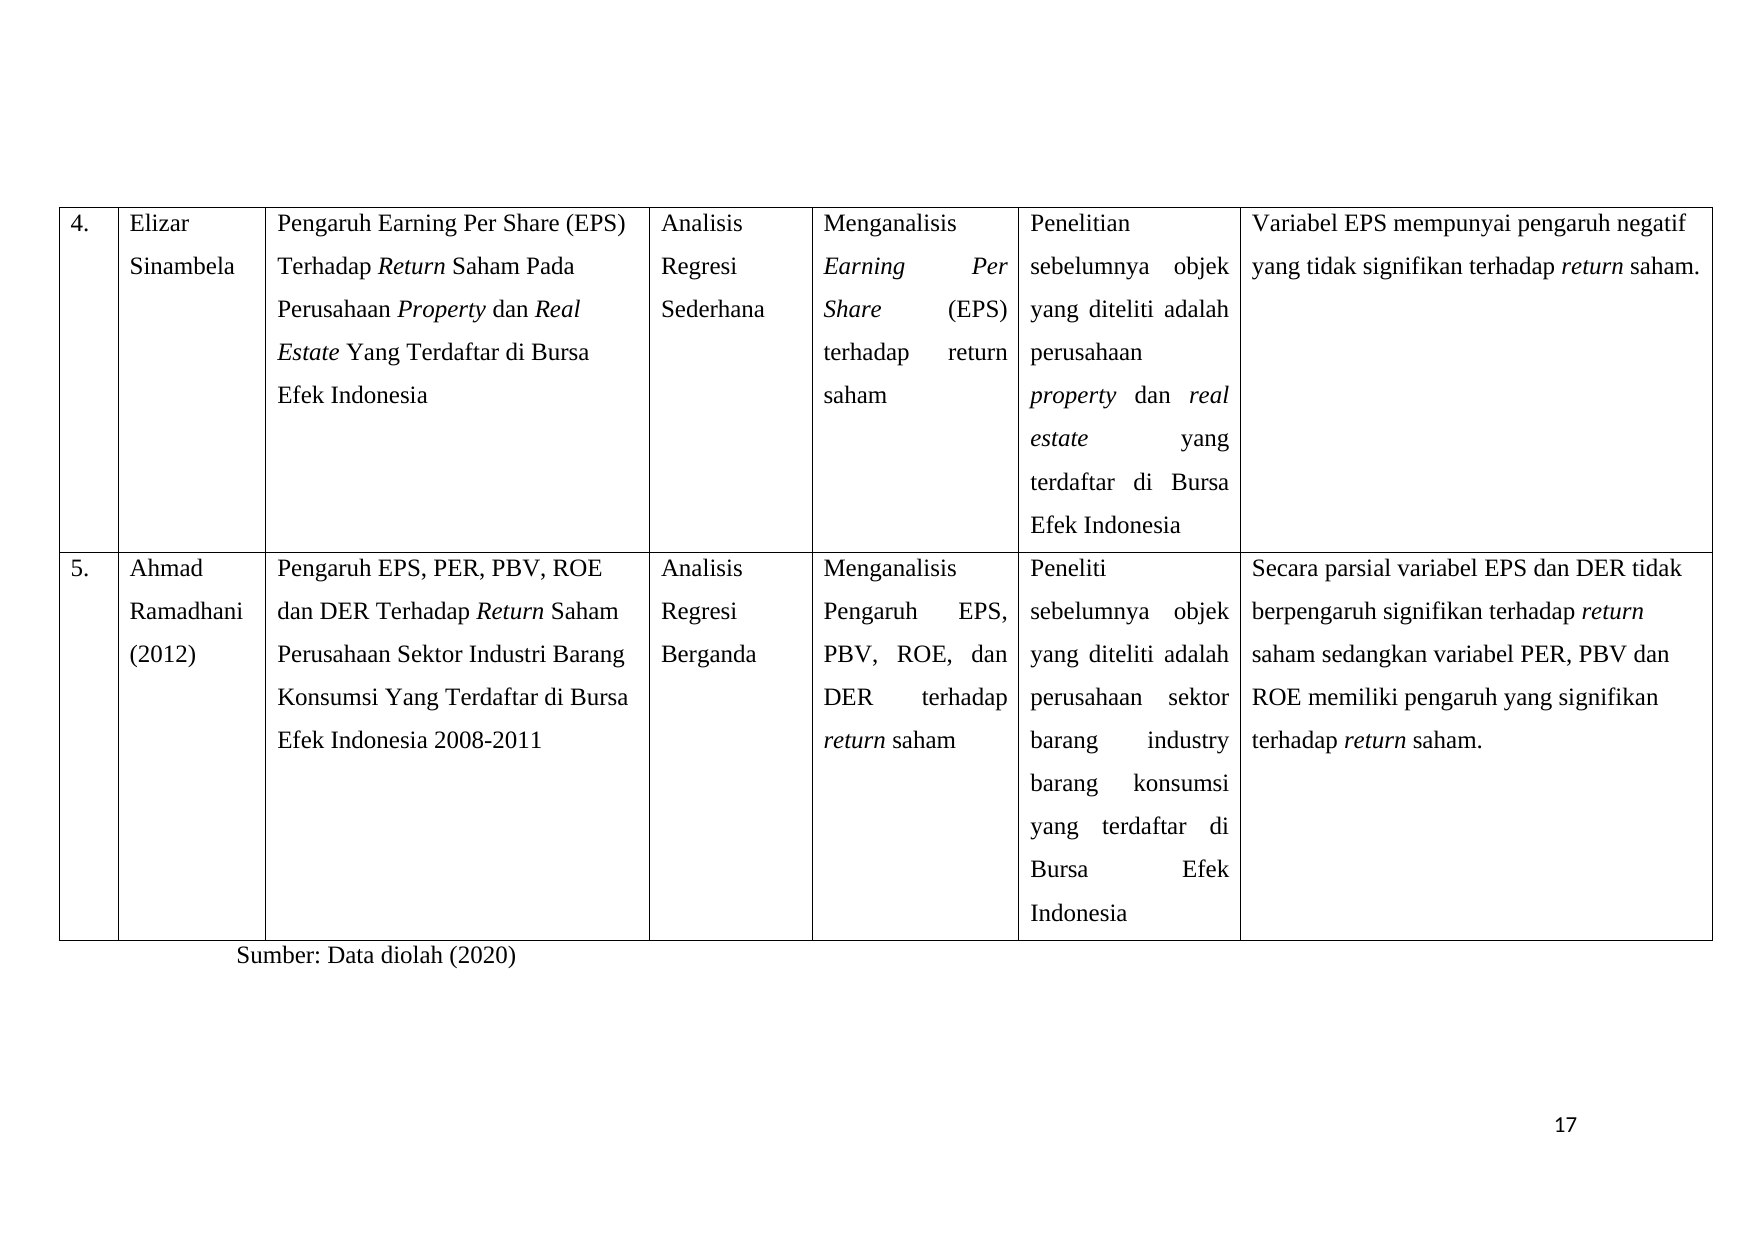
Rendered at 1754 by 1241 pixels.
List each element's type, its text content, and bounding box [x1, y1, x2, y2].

table_header Analisis Regresi Sederhana [650, 208, 812, 552]
table_cell Menganalisis Pengaruh EPS, PBV, ROE, dan DER terhadap return saham [813, 553, 1018, 939]
table_header Variabel EPS mempunyai pengaruh negatif yang tidak signifikan terhadap return saham. [1241, 208, 1712, 552]
table_cell Secara parsial variabel EPS dan DER tidak berpengaruh signifikan terhadap return saham sedangkan variabel PER, PBV dan ROE memiliki pengaruh yang signifikan terhadap return saham. [1241, 553, 1712, 939]
table_header 4. [60, 208, 118, 552]
table_cell Peneliti sebelumnya objek yang diteliti adalah perusahaan sektor barang industry barang konsumsi yang terdaftar di Bursa Efek Indonesia [1019, 553, 1240, 939]
table_header Penelitian sebelumnya objek yang diteliti adalah perusahaan property dan real estate yang terdaftar di Bursa Efek Indonesia [1019, 208, 1240, 552]
table_header Elizar Sinambela [119, 208, 265, 552]
table_cell 5. [60, 553, 118, 939]
table_cell Analisis Regresi Berganda [650, 553, 812, 939]
text Sumber: Data diolah (2020) [236, 941, 1577, 969]
table_header Menganalisis Earning Per Share (EPS) terhadap return saham [813, 208, 1018, 552]
table_header Pengaruh Earning Per Share (EPS) Terhadap Return Saham Pada Perusahaan Property dan Real Estate Yang Terdaftar di Bursa Efek Indonesia [266, 208, 649, 552]
table_cell Pengaruh EPS, PER, PBV, ROE dan DER Terhadap Return Saham Perusahaan Sektor Industri Barang Konsumsi Yang Terdaftar di Bursa Efek Indonesia 2008-2011 [266, 553, 649, 939]
table_cell Ahmad Ramadhani (2012) [119, 553, 265, 939]
